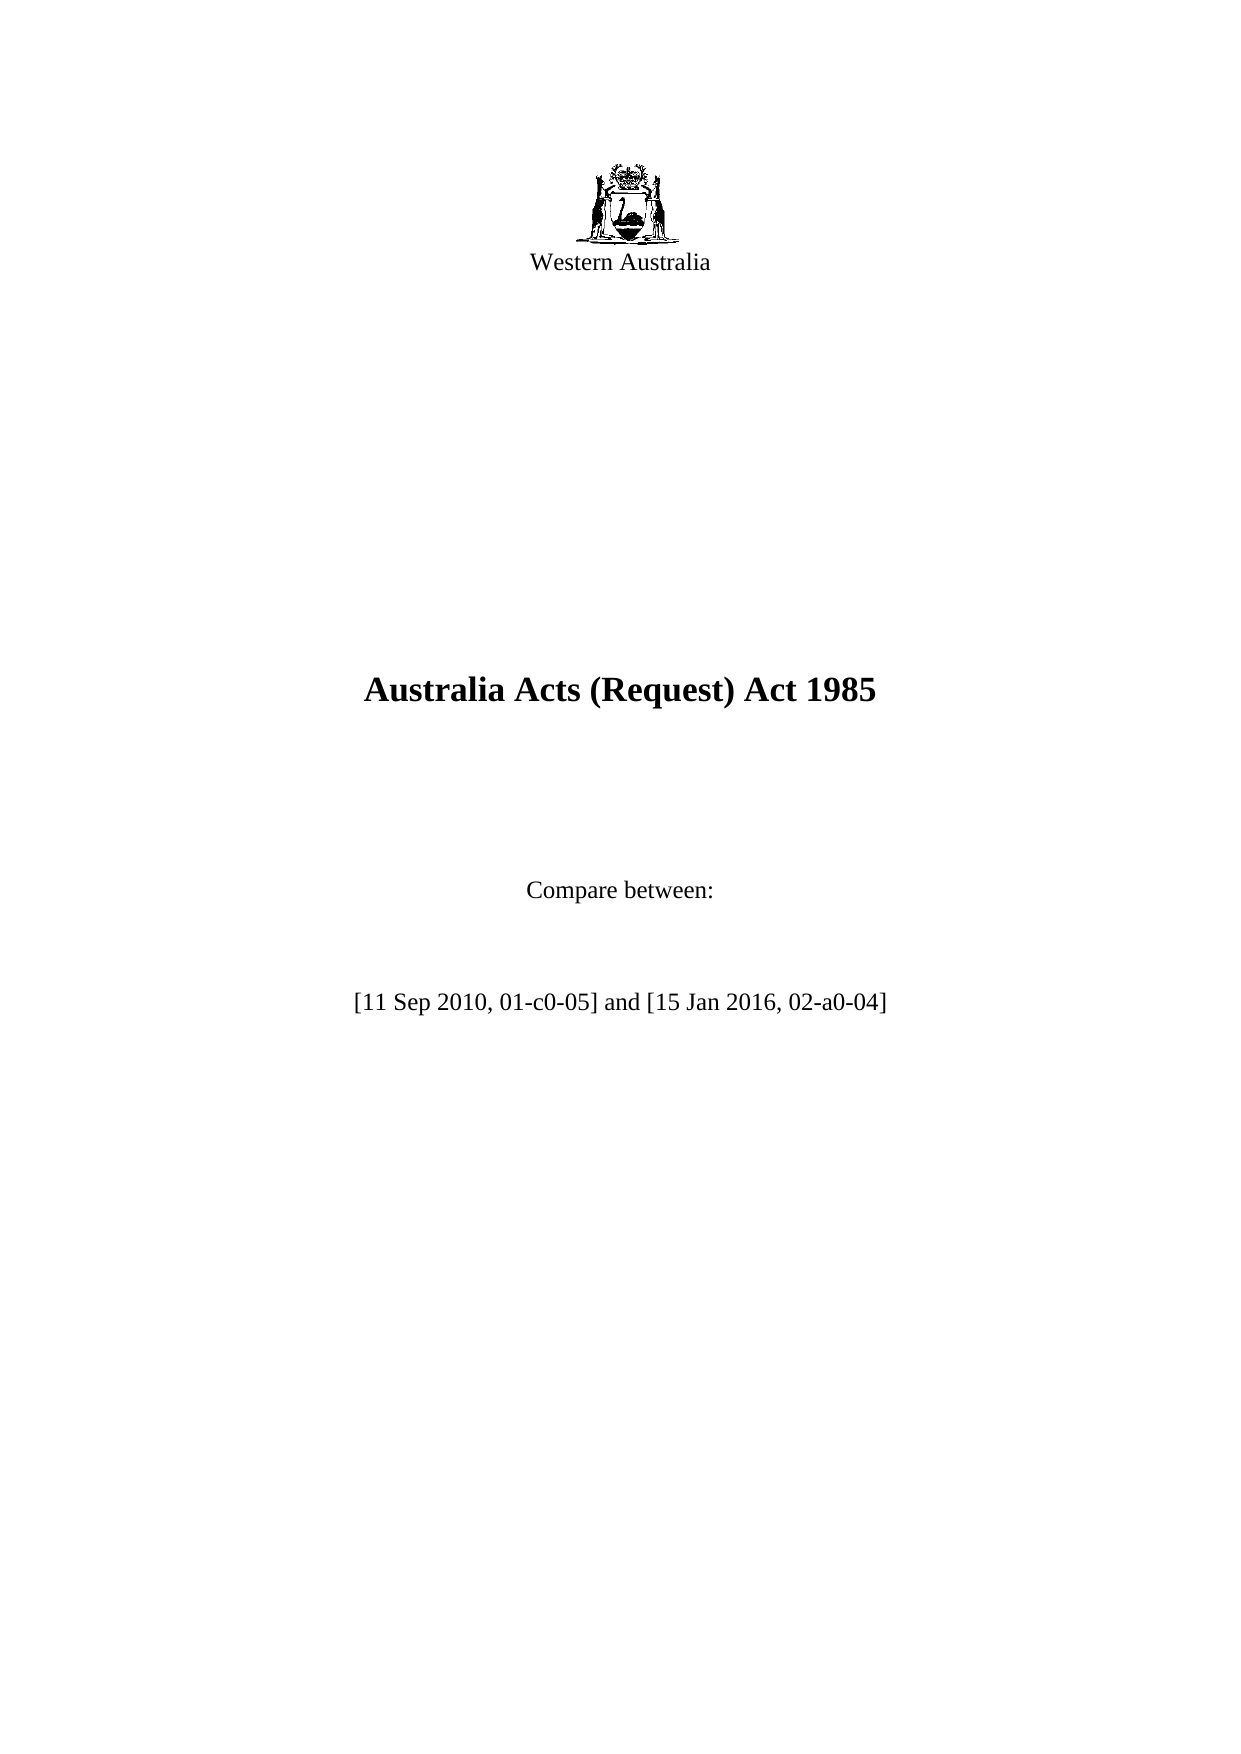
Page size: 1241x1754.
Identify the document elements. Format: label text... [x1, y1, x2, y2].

text Australia Acts (Request) Act 1985 [251, 668, 990, 709]
text [11 Sep 2010, 01-c0-05] and [15 Jan 2016, 02-a0-04] [251, 987, 990, 1016]
text Western Australia [251, 247, 990, 276]
picture [575, 162, 679, 246]
text Compare between: [251, 875, 990, 904]
